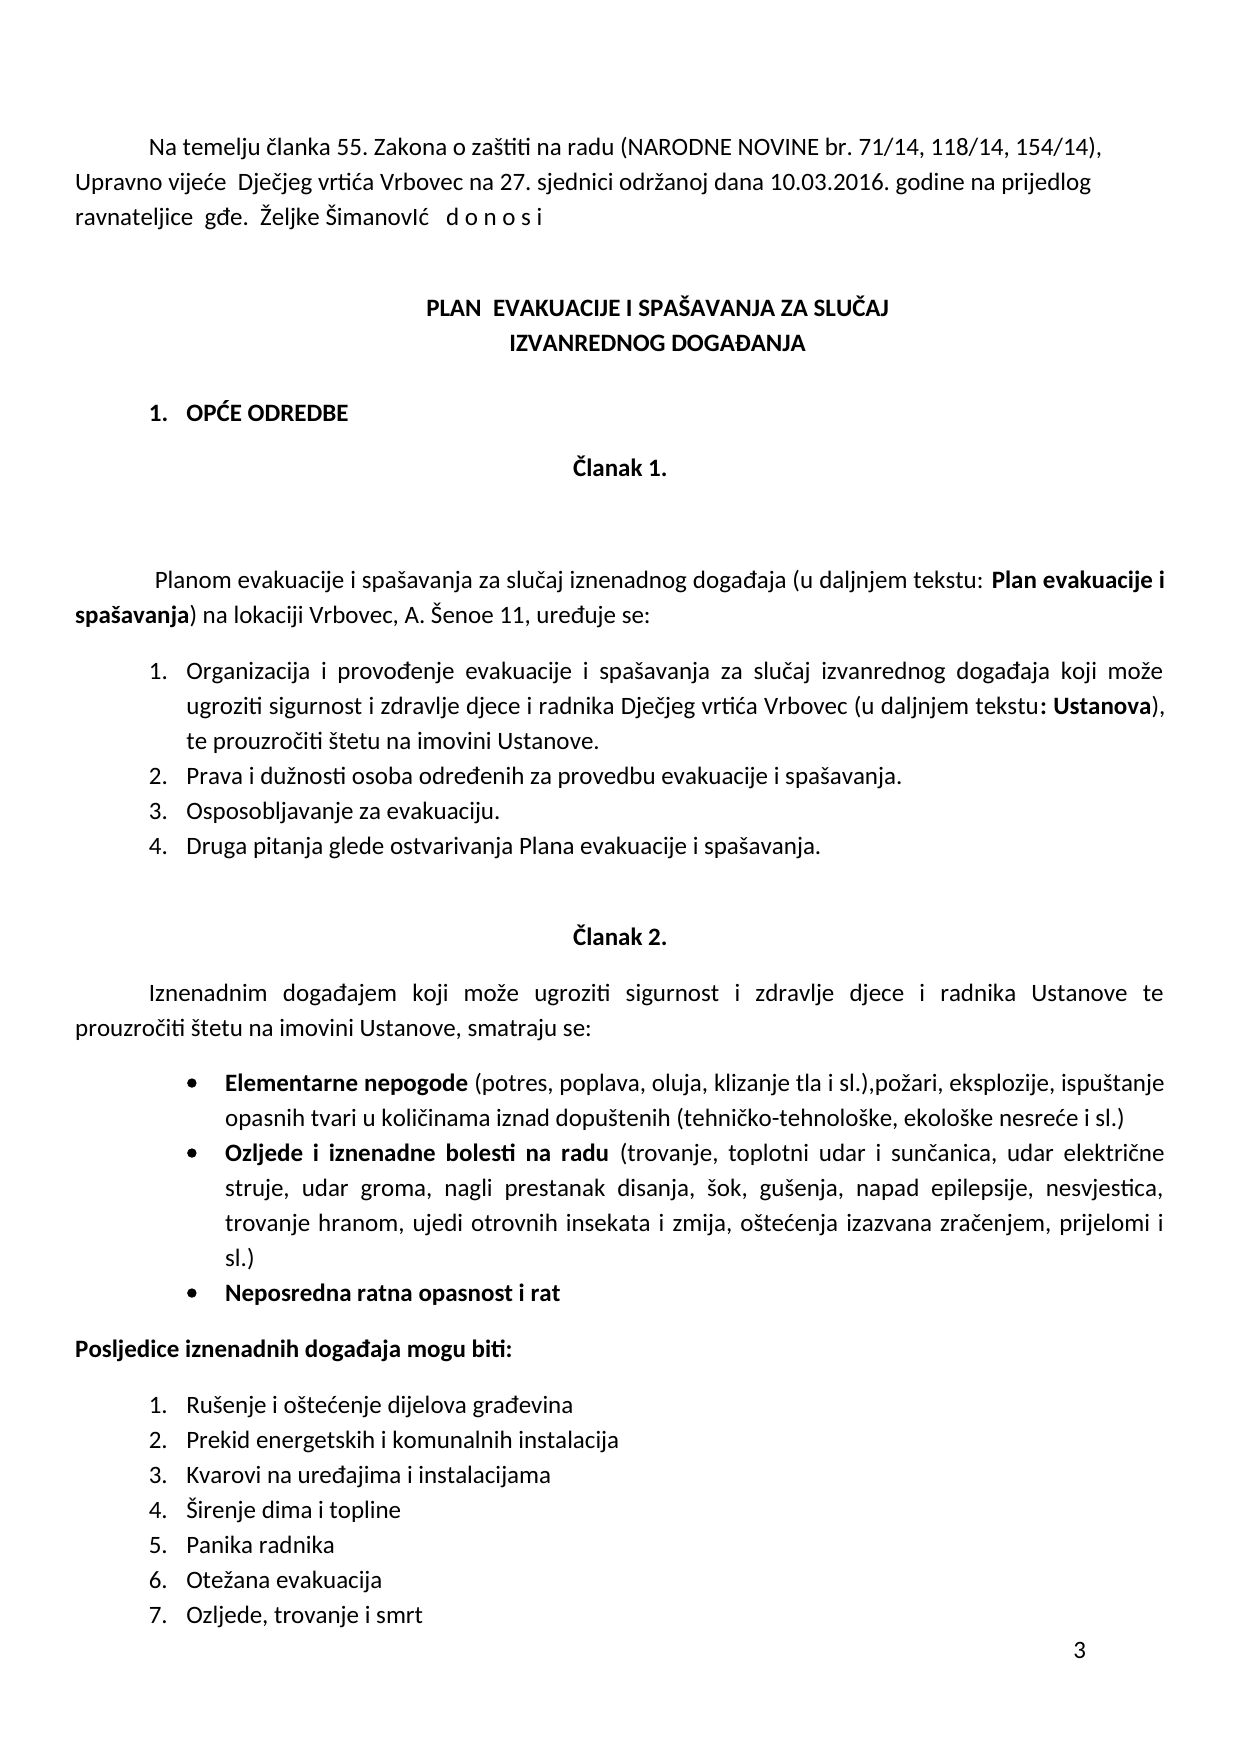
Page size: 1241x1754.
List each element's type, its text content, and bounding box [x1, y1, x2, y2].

list 3 [225, 1634, 1165, 1665]
list Panika radnika [148, 1529, 1165, 1560]
list PLAN EVAKUACIJE I SPAŠAVANJA ZA SLUČAJ [150, 292, 1165, 322]
list Kvarovi na uređajima i instalacijama [148, 1459, 1165, 1490]
list Prava i dužnosti osoba određenih za provedbu evakuacije i spašavanja. [149, 760, 1165, 791]
list Prekid energetskih i komunalnih instalacija [148, 1424, 1165, 1455]
list Elementarne nepogode (potres, poplava, oluja, klizanje tla i sl.),požari, eksplozije, ispuštanje opasnih tvari u količinama iznad dopuštenih (tehničko-tehnološke, ekološke nesreće i sl.) [187, 1067, 1165, 1133]
text Članak 1. [75, 452, 1165, 483]
list IZVANREDNOG DOGAĐANJA [150, 327, 1165, 357]
list Otežana evakuacija [148, 1564, 1165, 1595]
list Ozljede, trovanje i smrt [148, 1599, 1165, 1630]
list Rušenje i oštećenje dijelova građevina [148, 1389, 1165, 1420]
list Druga pitanja glede ostvarivanja Plana evakuacije i spašavanja. [149, 830, 1165, 861]
list Širenje dima i topline [148, 1494, 1165, 1525]
text Članak 2. [75, 921, 1165, 951]
list OPĆE ODREDBE [149, 397, 1165, 427]
text Planom evakuacije i spašavanja za slučaj iznenadnog događaja (u daljnjem tekstu: Plan evakuacije i spašavanja) na lokaciji Vrbovec, A. Šenoe 11, uređuje se: [75, 564, 1165, 630]
list Ozljede i iznenadne bolesti na radu (trovanje, toplotni udar i sunčanica, udar električne struje, udar groma, nagli prestanak disanja, šok, gušenja, napad epilepsije, nesvjestica, trovanje hranom, ujedi otrovnih insekata i zmija, oštećenja izazvana zračenjem, prijelomi i sl.) [187, 1137, 1165, 1273]
text Iznenadnim događajem koji može ugroziti sigurnost i zdravlje djece i radnika Ustanove te prouzročiti štetu na imovini Ustanove, smatraju se: [75, 977, 1165, 1042]
list Neposredna ratna opasnost i rat [187, 1277, 1165, 1308]
list Organizacija i provođenje evakuacije i spašavanja za slučaj izvanrednog događaja koji može ugroziti sigurnost i zdravlje djece i radnika Dječjeg vrtića Vrbovec (u daljnjem tekstu: Ustanova), te prouzročiti štetu na imovini Ustanove. [149, 655, 1165, 756]
text Na temelju članka 55. Zakona o zaštiti na radu (NARODNE NOVINE br. 71/14, 118/14, 154/14), Upravno vijeće Dječjeg vrtića Vrbovec na 27. sjednici održanoj dana 10.03.2016. godine na prijedlog ravnateljice gđe. Željke ŠimanovIć d o n o s i [75, 131, 1165, 231]
list Osposobljavanje za evakuaciju. [149, 795, 1165, 826]
text Posljedice iznenadnih događaja mogu biti: [75, 1333, 1165, 1364]
